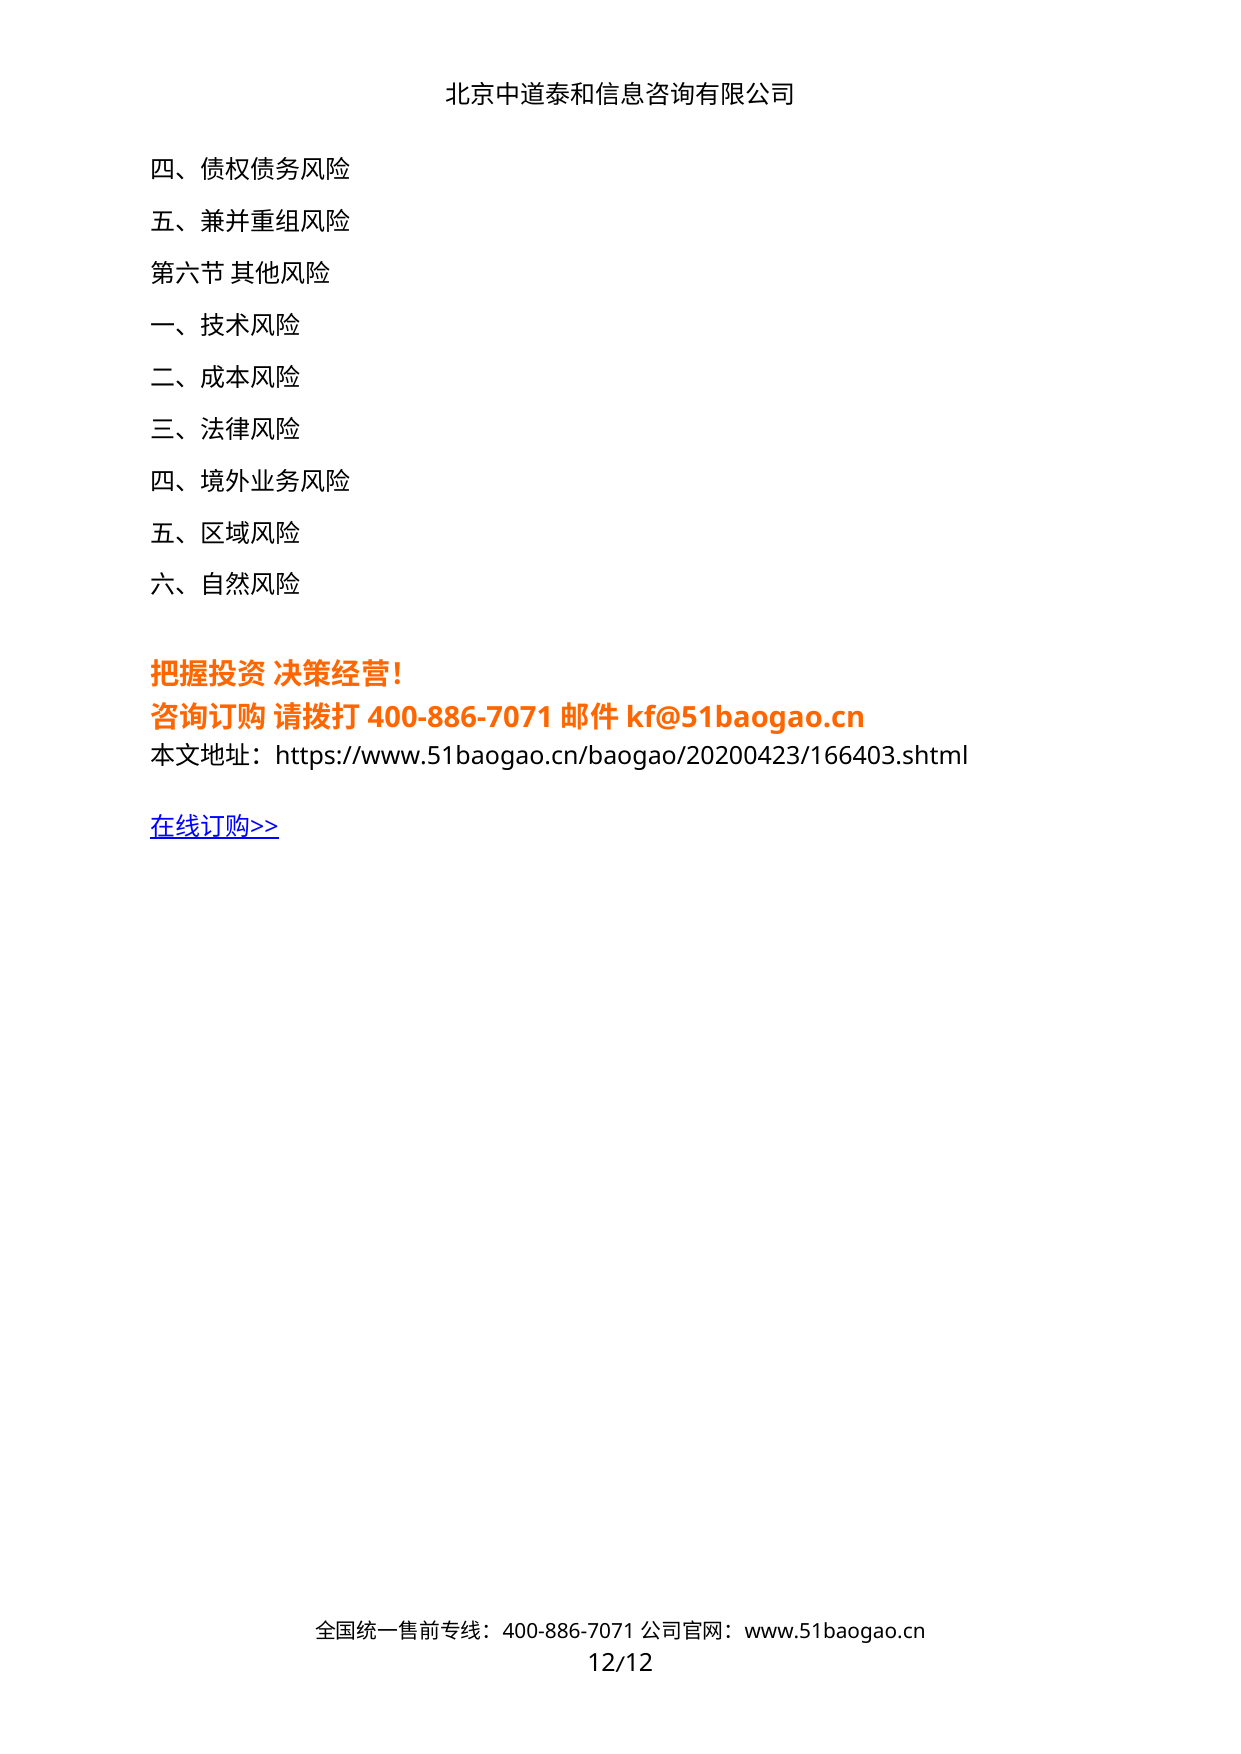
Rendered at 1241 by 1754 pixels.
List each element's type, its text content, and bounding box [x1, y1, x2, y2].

text 把握投资 决策经营！咨询订购 请拨打 400-886-7071 邮件 kf@51baogao.cn本文地址：https://www.51baogao.cn/baogao/20200423/166403.shtml [150, 617, 1090, 772]
text 二、成本风险 [150, 357, 1090, 394]
text 第六节 其他风险 [150, 254, 1090, 290]
text 四、债权债务风险 [150, 150, 1090, 186]
text 在线订购>> [150, 772, 1090, 842]
text 三、法律风险 [150, 409, 1090, 446]
text 五、兼并重组风险 [150, 202, 1090, 238]
text 六、自然风险 [150, 565, 1090, 601]
text 五、区域风险 [150, 513, 1090, 549]
text 一、技术风险 [150, 306, 1090, 342]
text 四、境外业务风险 [150, 461, 1090, 497]
